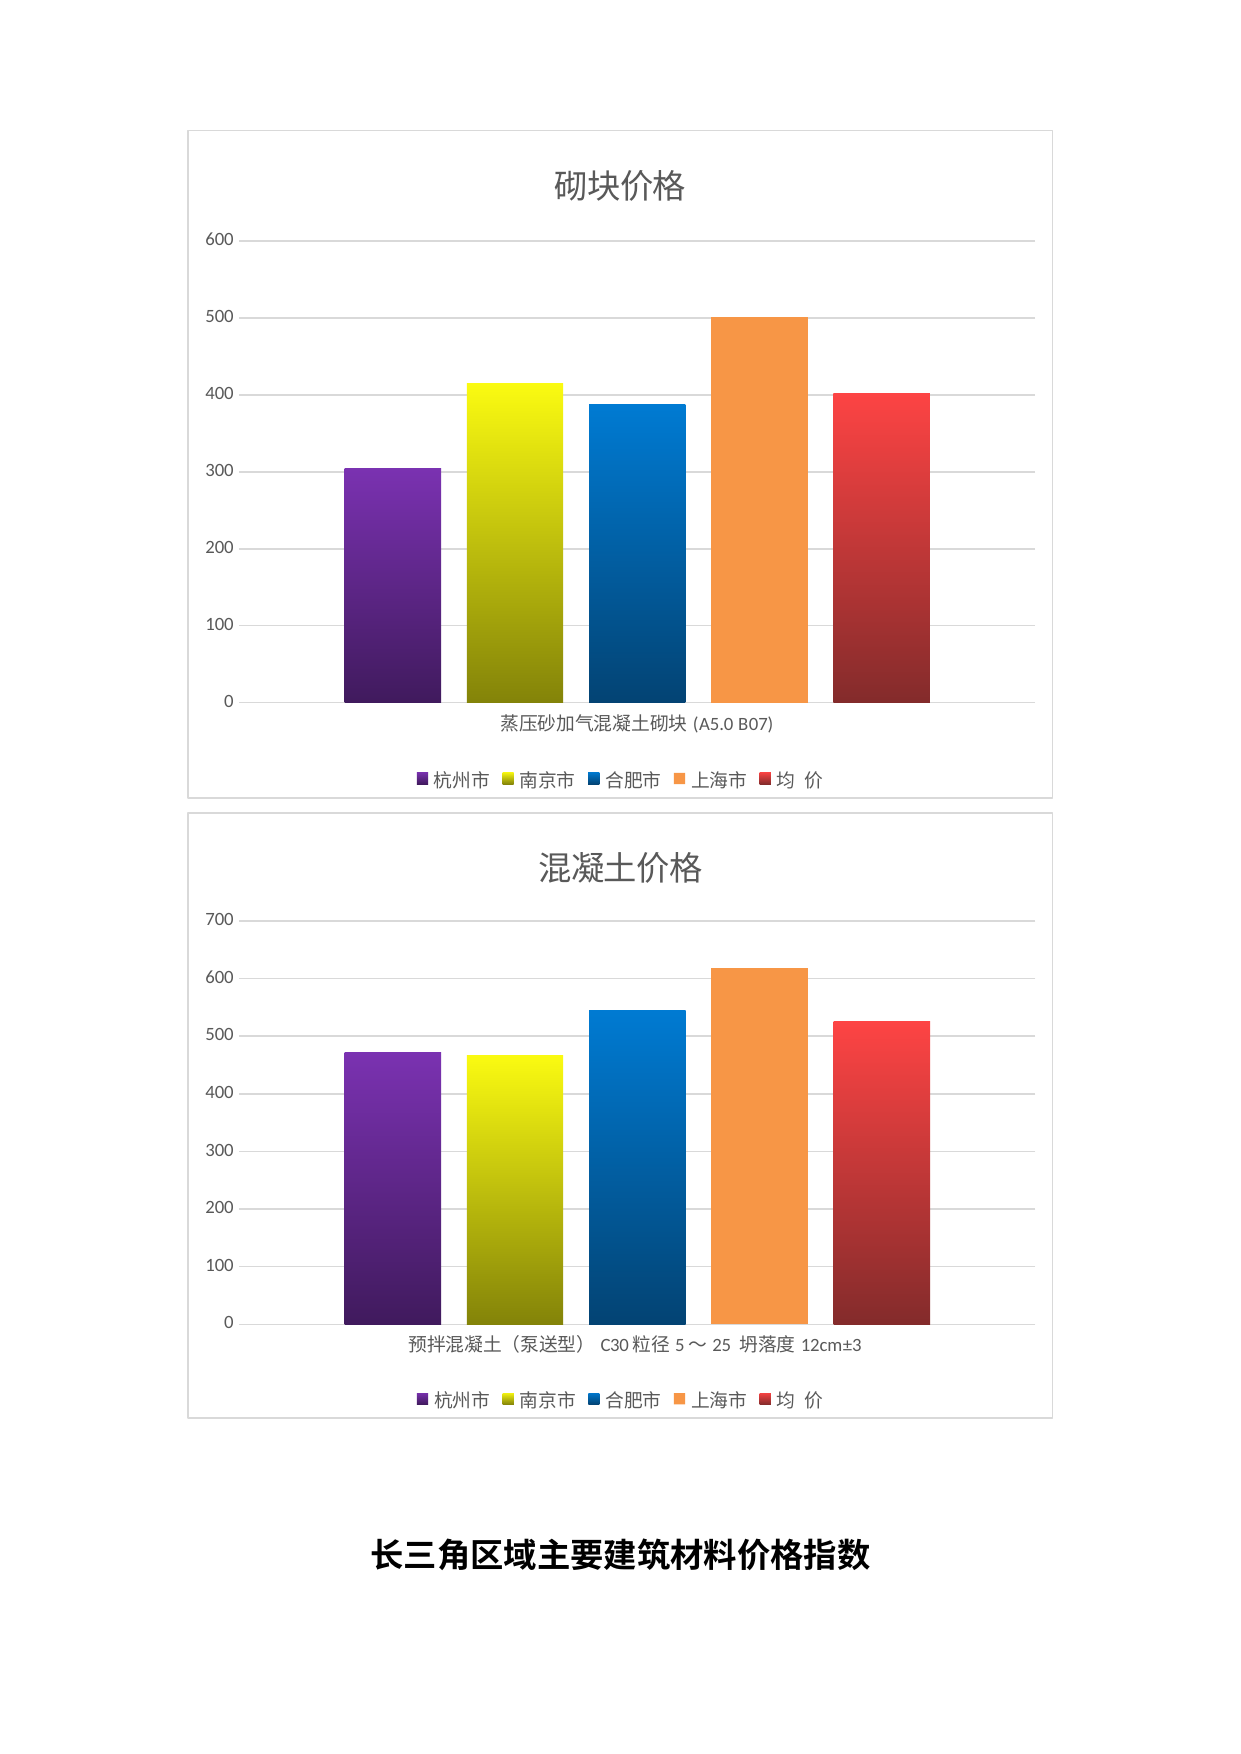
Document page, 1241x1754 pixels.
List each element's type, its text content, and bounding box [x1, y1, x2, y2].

text 长三角区域主要建筑材料价格指数 [187, 1520, 1053, 1585]
